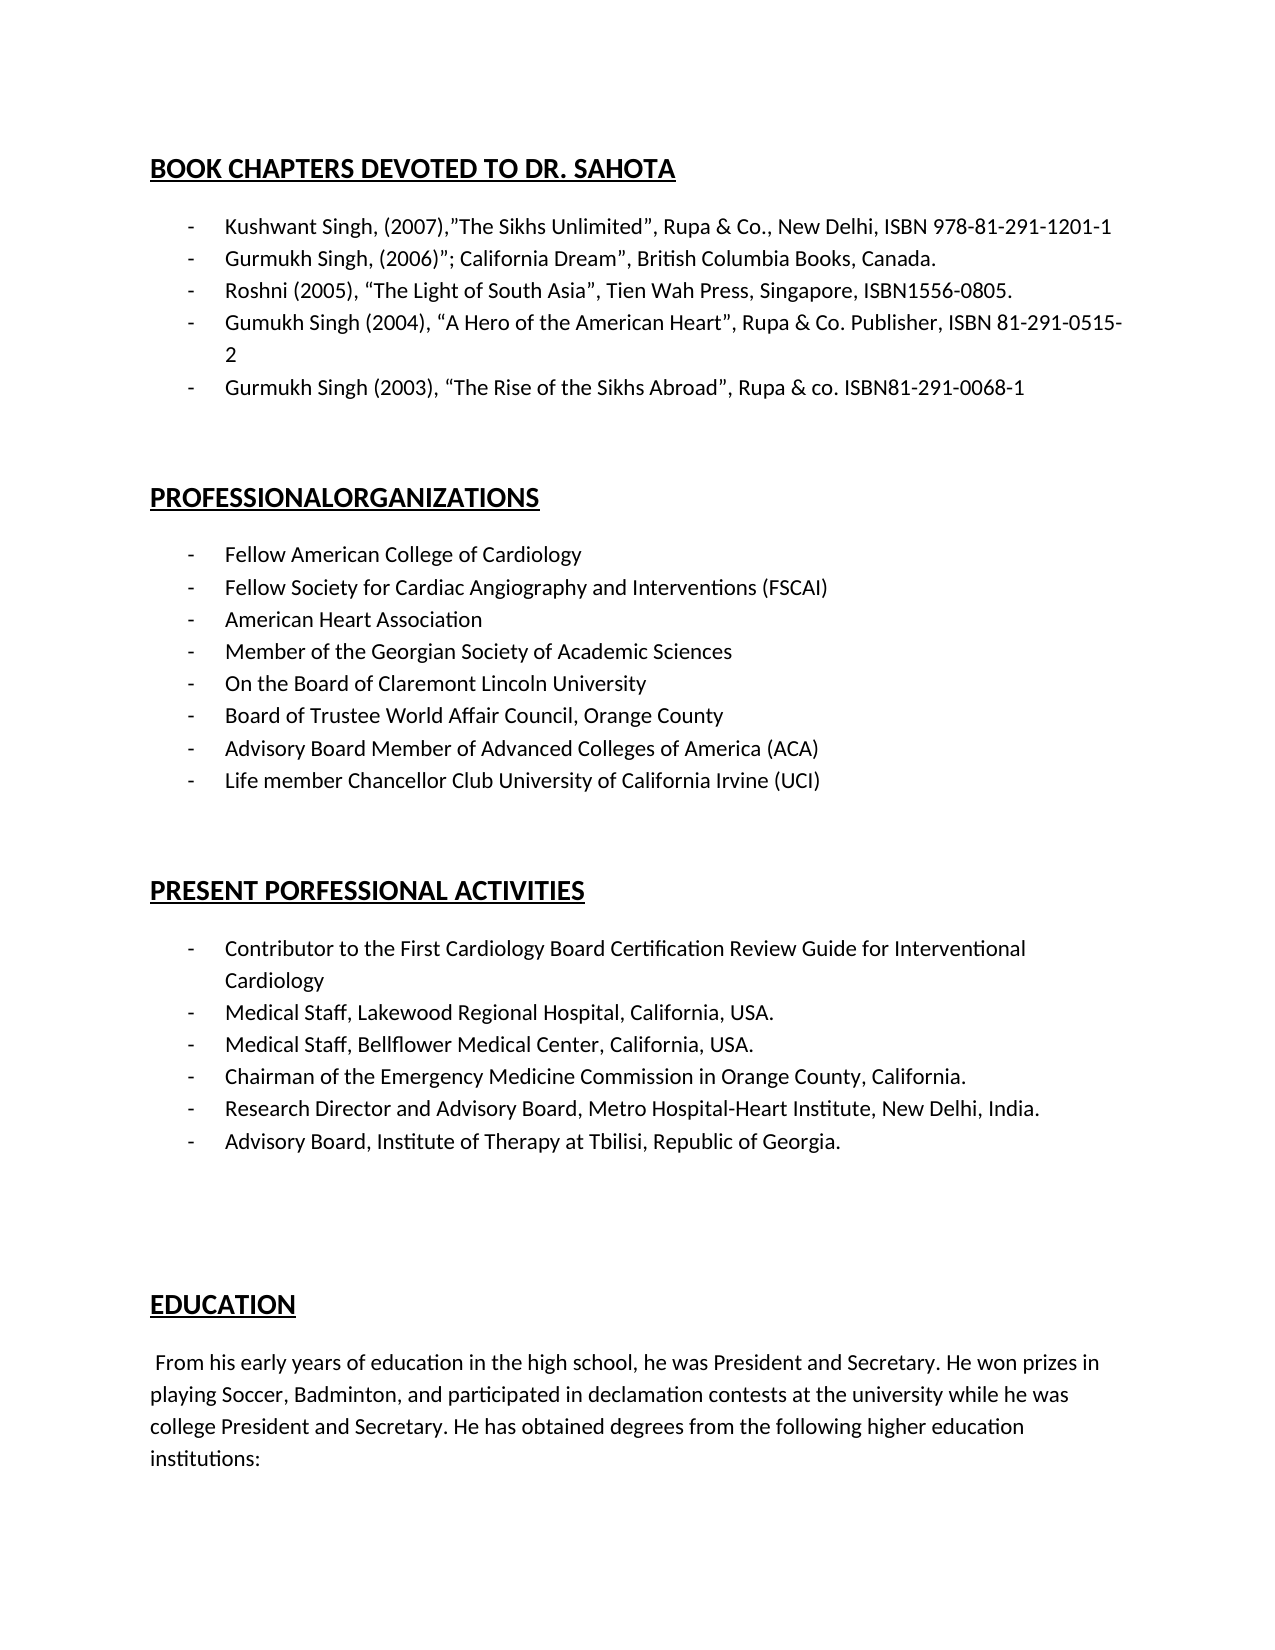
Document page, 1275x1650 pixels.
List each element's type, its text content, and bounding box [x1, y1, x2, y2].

list Gumukh Singh (2004), “A Hero of the American Heart”, Rupa & Co. Publisher, ISBN 81-291-0515-2 [187, 308, 1125, 368]
list American Heart Association [187, 605, 1125, 633]
list Kushwant Singh, (2007),”The Sikhs Unlimited”, Rupa & Co., New Delhi, ISBN 978-81-291-1201-1 [187, 212, 1125, 240]
list Life member Chancellor Club University of California Irvine (UCI) [187, 766, 1125, 794]
text PROFESSIONALORGANIZATIONS [150, 479, 1125, 514]
list Roshni (2005), “The Light of South Asia”, Tien Wah Press, Singapore, ISBN1556-0805. [187, 276, 1125, 304]
text EDUCATION [150, 1286, 1125, 1321]
text BOOK CHAPTERS DEVOTED TO DR. SAHOTA [150, 150, 1125, 186]
list Fellow American College of Cardiology [187, 541, 1125, 568]
list Member of the Georgian Society of Academic Sciences [187, 637, 1125, 665]
text From his early years of education in the high school, he was President and Secretary. He won prizes in playing Soccer, Badminton, and participated in declamation contests at the university while he was college President and Secretary. He has obtained degrees from the following higher education institutions: [150, 1348, 1125, 1472]
list Fellow Society for Cardiac Angiography and Interventions (FSCAI) [187, 573, 1125, 601]
list Gurmukh Singh (2003), “The Rise of the Sikhs Abroad”, Rupa & co. ISBN81-291-0068-1 [187, 373, 1125, 401]
list Board of Trustee World Affair Council, Orange County [187, 701, 1125, 729]
list Medical Staff, Lakewood Regional Hospital, California, USA. [187, 998, 1125, 1026]
list Research Director and Advisory Board, Metro Hospital-Heart Institute, New Delhi, India. [187, 1094, 1125, 1123]
list Contributor to the First Cardiology Board Certification Review Guide for Interventional Cardiology [187, 934, 1125, 994]
list Advisory Board, Institute of Therapy at Tbilisi, Republic of Georgia. [187, 1127, 1125, 1155]
list On the Board of Claremont Lincoln University [187, 669, 1125, 697]
list Gurmukh Singh, (2006)”; California Dream”, British Columbia Books, Canada. [187, 244, 1125, 272]
list Medical Staff, Bellflower Medical Center, California, USA. [187, 1030, 1125, 1058]
list Chairman of the Emergency Medicine Commission in Orange County, California. [187, 1062, 1125, 1090]
text PRESENT PORFESSIONAL ACTIVITIES [150, 872, 1125, 907]
list Advisory Board Member of Advanced Colleges of America (ACA) [187, 734, 1125, 762]
